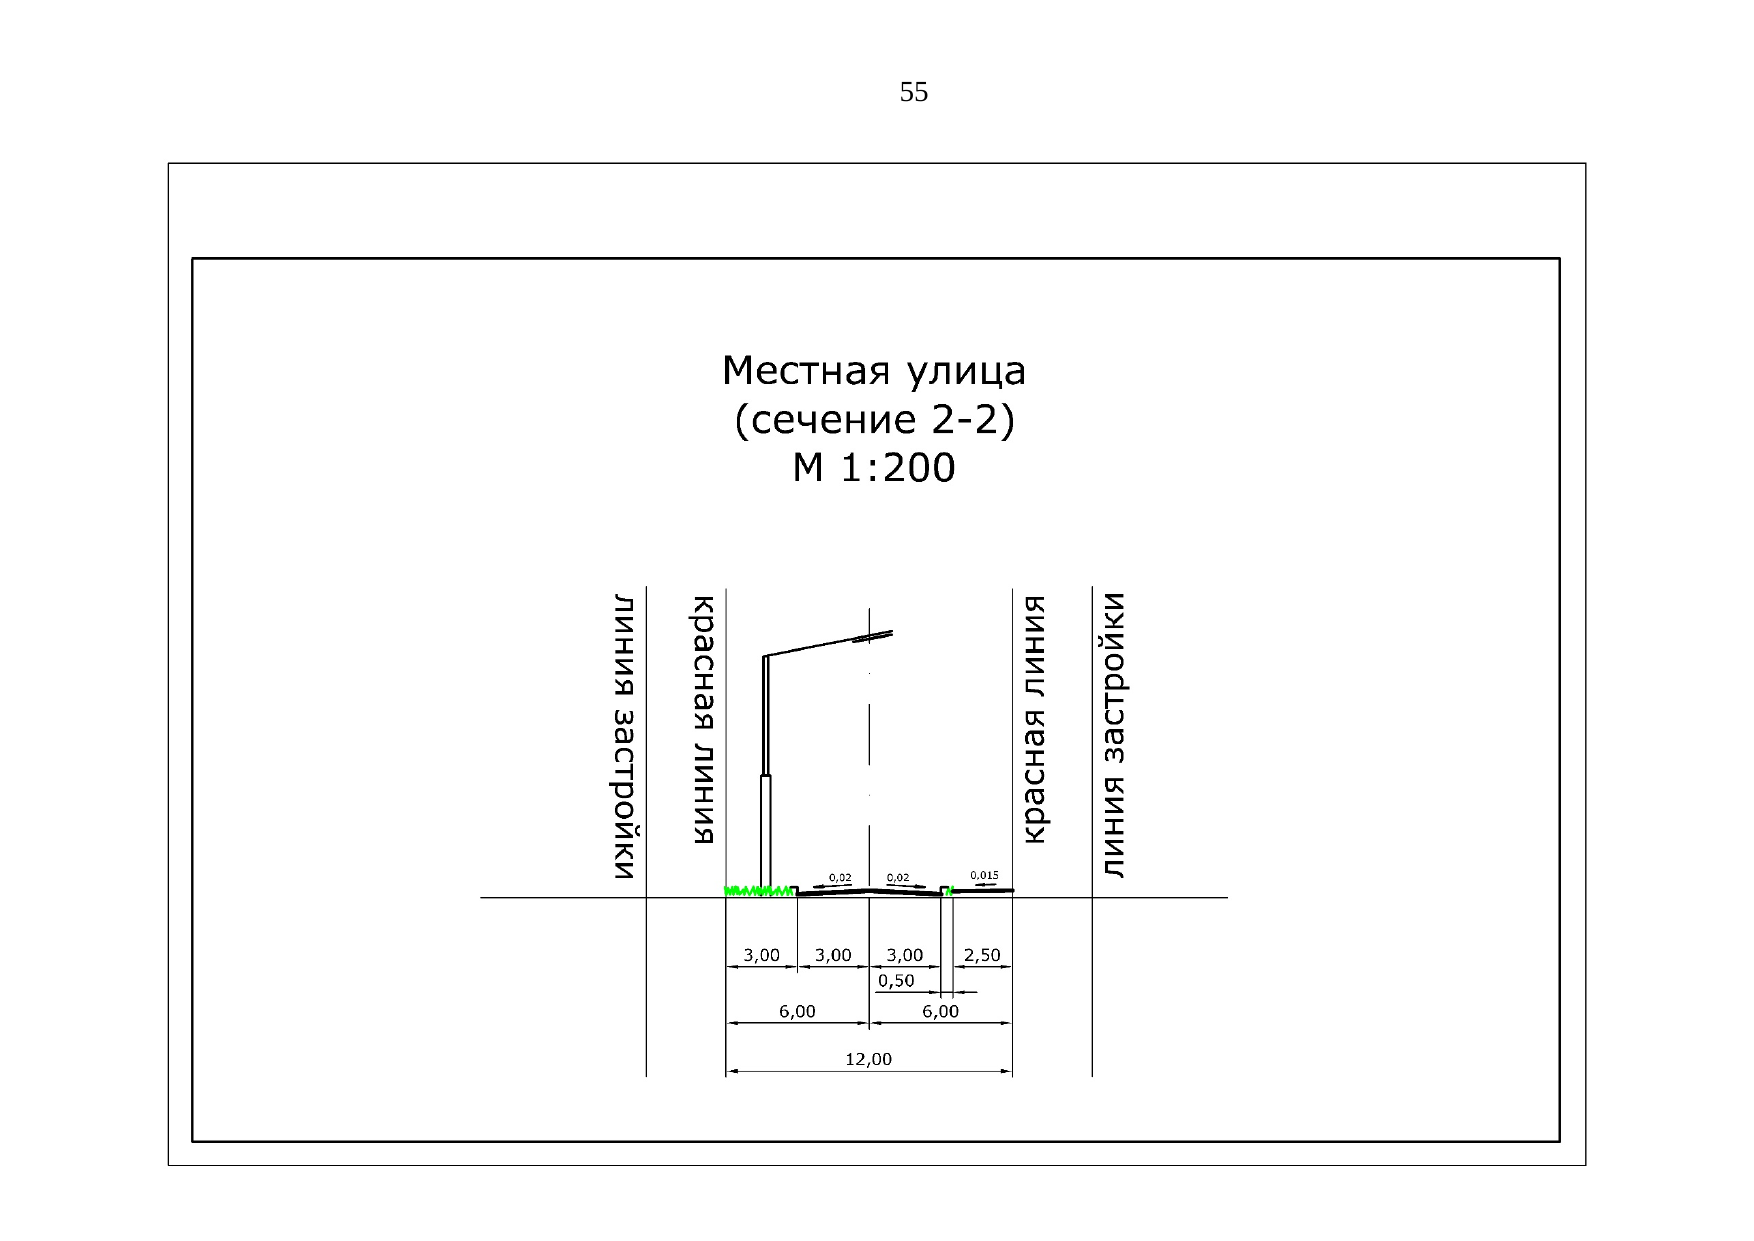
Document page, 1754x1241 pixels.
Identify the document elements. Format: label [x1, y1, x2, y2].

picture [146, 147, 1608, 1181]
